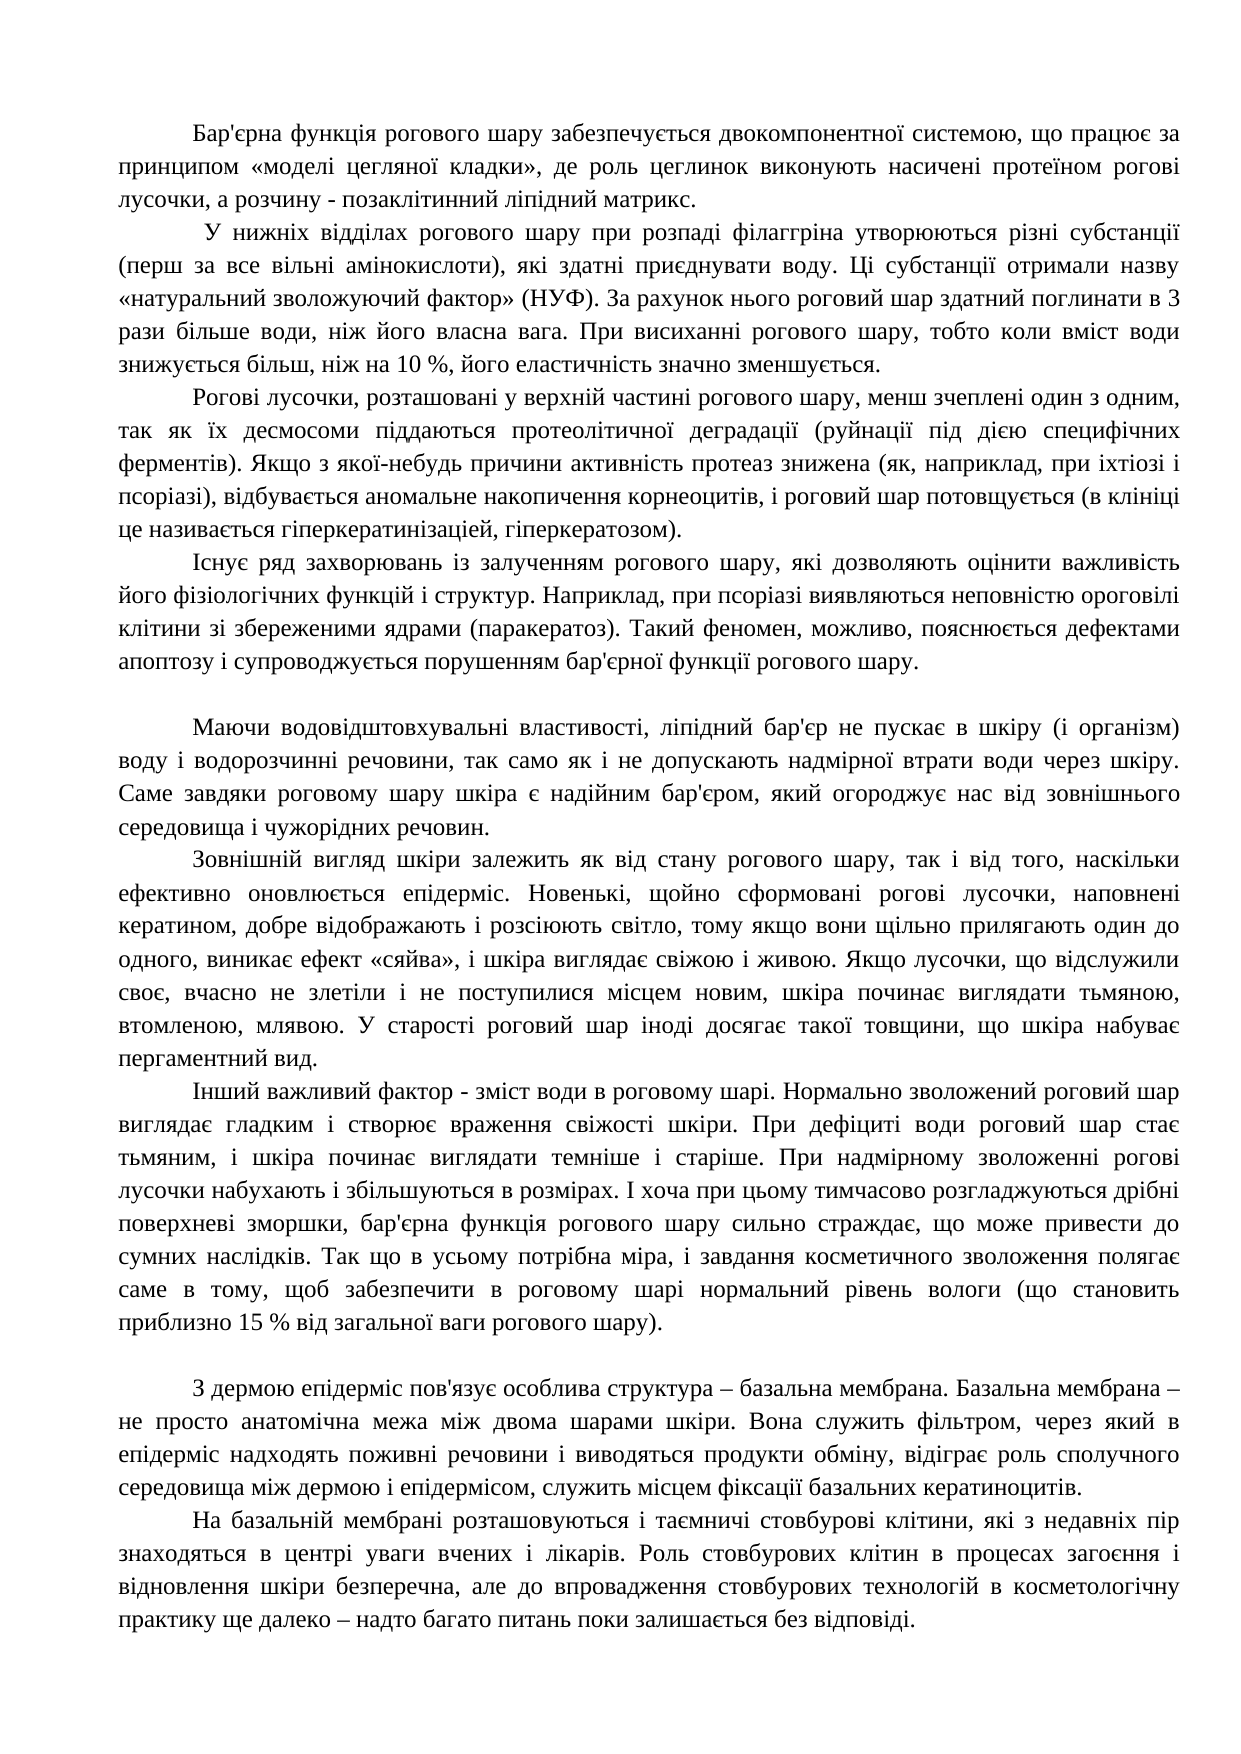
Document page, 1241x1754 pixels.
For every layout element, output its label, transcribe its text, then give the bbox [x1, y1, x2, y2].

text Зовнішній вигляд шкіри залежить як від стану рогового шару, так і від того, наскільки ефективно оновлюється епідерміс. Новенькі, щойно сформовані рогові лусочки, наповнені кератином, добре відображають і розсіюють світло, тому якщо вони щільно прилягають один до одного, виникає ефект «сяйва», і шкіра виглядає свіжою і живою. Якщо лусочки, що відслужили своє, вчасно не злетіли і не поступилися місцем новим, шкіра починає виглядати тьмяною, втомленою, млявою. У старості роговий шар іноді досягає такої товщини, що шкіра набуває пергаментний вид. [118, 844, 1181, 1071]
text З дермою епідерміс пов'язує особлива структура – базальна мембрана. Базальна мембрана – не просто анатомічна межа між двома шарами шкіри. Вона служить фільтром, через який в епідерміс надходять поживні речовини і виводяться продукти обміну, відіграє роль сполучного середовища між дермою і епідермісом, служить місцем фіксації базальних кератиноцитів. [118, 1373, 1181, 1501]
text Існує ряд захворювань із залученням рогового шару, які дозволяють оцінити важливість його фізіологічних функцій і структур. Наприклад, при псоріазі виявляються неповністю ороговілі клітини зі збереженими ядрами (паракератоз). Такий феномен, можливо, пояснюється дефектами апоптозу і супроводжується порушенням бар'єрної функції рогового шару. [118, 547, 1181, 675]
text Бар'єрна функція рогового шару забезпечується двокомпонентної системою, що працює за принципом «моделі цегляної кладки», де роль цеглинок виконують насичені протеїном рогові лусочки, а розчину - позаклітинний ліпідний матрикс. [118, 118, 1181, 213]
text У нижніх відділах рогового шару при розпаді філаггріна утворюються різні субстанції (перш за все вільні амінокислоти), які здатні приєднувати воду. Ці субстанції отримали назву «натуральний зволожуючий фактор» (НУФ). За рахунок нього роговий шар здатний поглинати в 3 рази більше води, ніж його власна вага. При висиханні рогового шару, тобто коли вміст води знижується більш, ніж на 10 %, його еластичність значно зменшується. [118, 217, 1181, 378]
text На базальній мембрані розташовуються і таємничі стовбурові клітини, які з недавніх пір знаходяться в центрі уваги вчених і лікарів. Роль стовбурових клітин в процесах загоєння і відновлення шкіри безперечна, але до впровадження стовбурових технологій в косметологічну практику ще далеко – надто багато питань поки залишається без відповіді. [118, 1505, 1181, 1633]
text Інший важливий фактор - зміст води в роговому шарі. Нормально зволожений роговий шар виглядає гладким і створює враження свіжості шкіри. При дефіциті води роговий шар стає тьмяним, і шкіра починає виглядати темніше і старіше. При надмірному зволоженні рогові лусочки набухають і збільшуються в розмірах. І хоча при цьому тимчасово розгладжуються дрібні поверхневі зморшки, бар'єрна функція рогового шару сильно страждає, що може привести до сумних наслідків. Так що в усьому потрібна міра, і завдання косметичного зволоження полягає саме в тому, щоб забезпечити в роговому шарі нормальний рівень вологи (що становить приблизно 15 % від загальної ваги рогового шару). [118, 1076, 1181, 1336]
text Маючи водовідштовхувальні властивості, ліпідний бар'єр не пускає в шкіру (і організм) воду і водорозчинні речовини, так само як і не допускають надмірної втрати води через шкіру. Саме завдяки роговому шару шкіра є надійним бар'єром, який огороджує нас від зовнішнього середовища і чужорідних речовин. [118, 712, 1181, 840]
text Рогові лусочки, розташовані у верхній частині рогового шару, менш зчеплені один з одним, так як їх десмосоми піддаються протеолітичної деградації (руйнації під дією специфічних ферментів). Якщо з якої-небудь причини активність протеаз знижена (як, наприклад, при іхтіозі і псоріазі), відбувається аномальне накопичення корнеоцитів, і роговий шар потовщується (в клініці це називається гіперкератинізаціей, гіперкератозом). [118, 382, 1181, 543]
